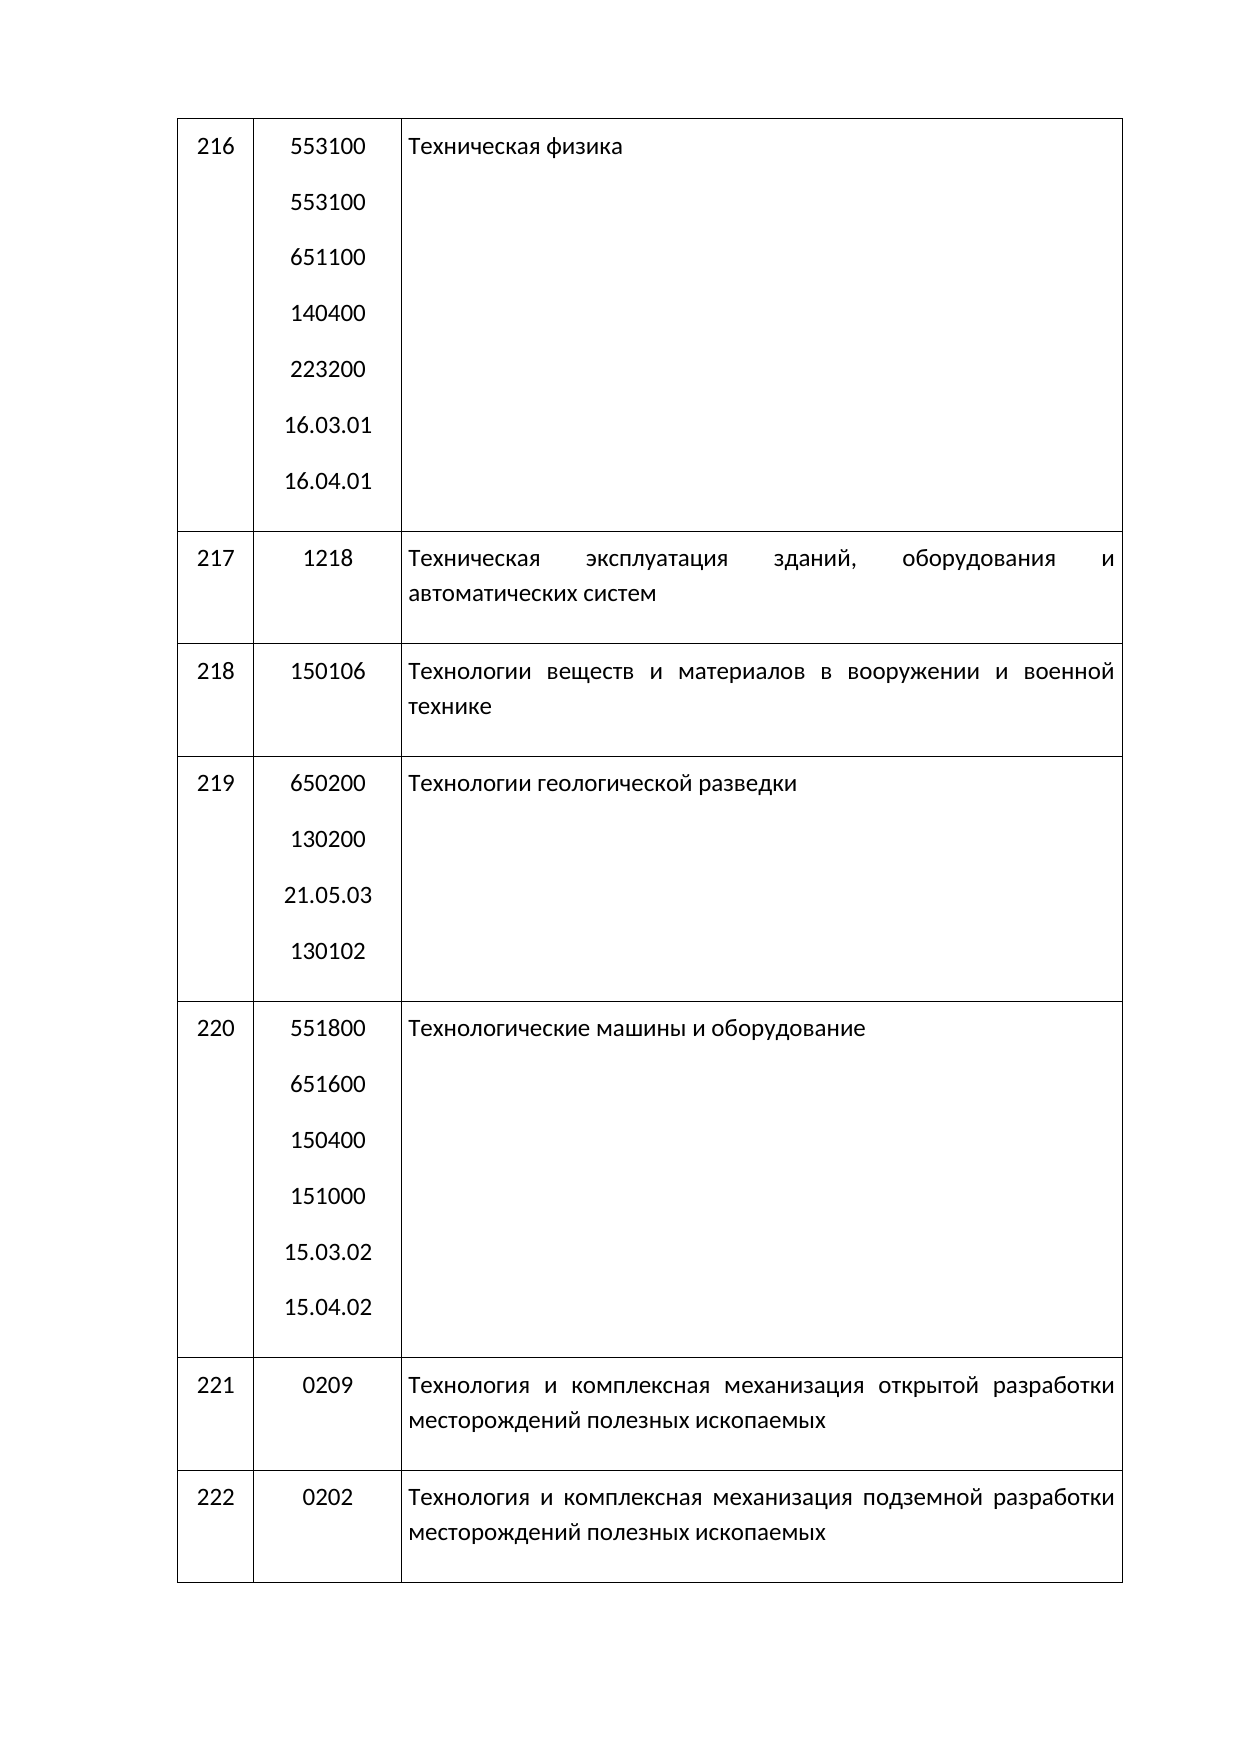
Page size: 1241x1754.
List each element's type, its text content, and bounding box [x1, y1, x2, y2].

table_cell 218 [178, 644, 253, 756]
table_cell 0202 [254, 1471, 401, 1582]
table_cell 222 [178, 1471, 253, 1582]
table_cell 553100 553100 651100 140400 223200 16.03.01 16.04.01 [254, 119, 401, 531]
table_cell Технология и комплексная механизация подземной разработки месторождений полезных ископаемых [402, 1471, 1122, 1582]
table_cell 217 [178, 532, 253, 643]
table_cell 220 [178, 1002, 253, 1357]
table_cell Технологические машины и оборудование [402, 1002, 1122, 1357]
table_cell 0209 [254, 1358, 401, 1470]
table_cell 216 [178, 119, 253, 531]
table_cell 1218 [254, 532, 401, 643]
table_cell 551800 651600 150400 151000 15.03.02 15.04.02 [254, 1002, 401, 1357]
table_cell Технологии веществ и материалов в вооружении и военной технике [402, 644, 1122, 756]
table_cell 219 [178, 757, 253, 1001]
table_cell 150106 [254, 644, 401, 756]
table_cell Технология и комплексная механизация открытой разработки месторождений полезных ископаемых [402, 1358, 1122, 1470]
table_cell Техническая физика [402, 119, 1122, 531]
table_cell 650200 130200 21.05.03 130102 [254, 757, 401, 1001]
table_cell Технологии геологической разведки [402, 757, 1122, 1001]
table_cell Техническая эксплуатация зданий, оборудования и автоматических систем [402, 532, 1122, 643]
table_cell 221 [178, 1358, 253, 1470]
